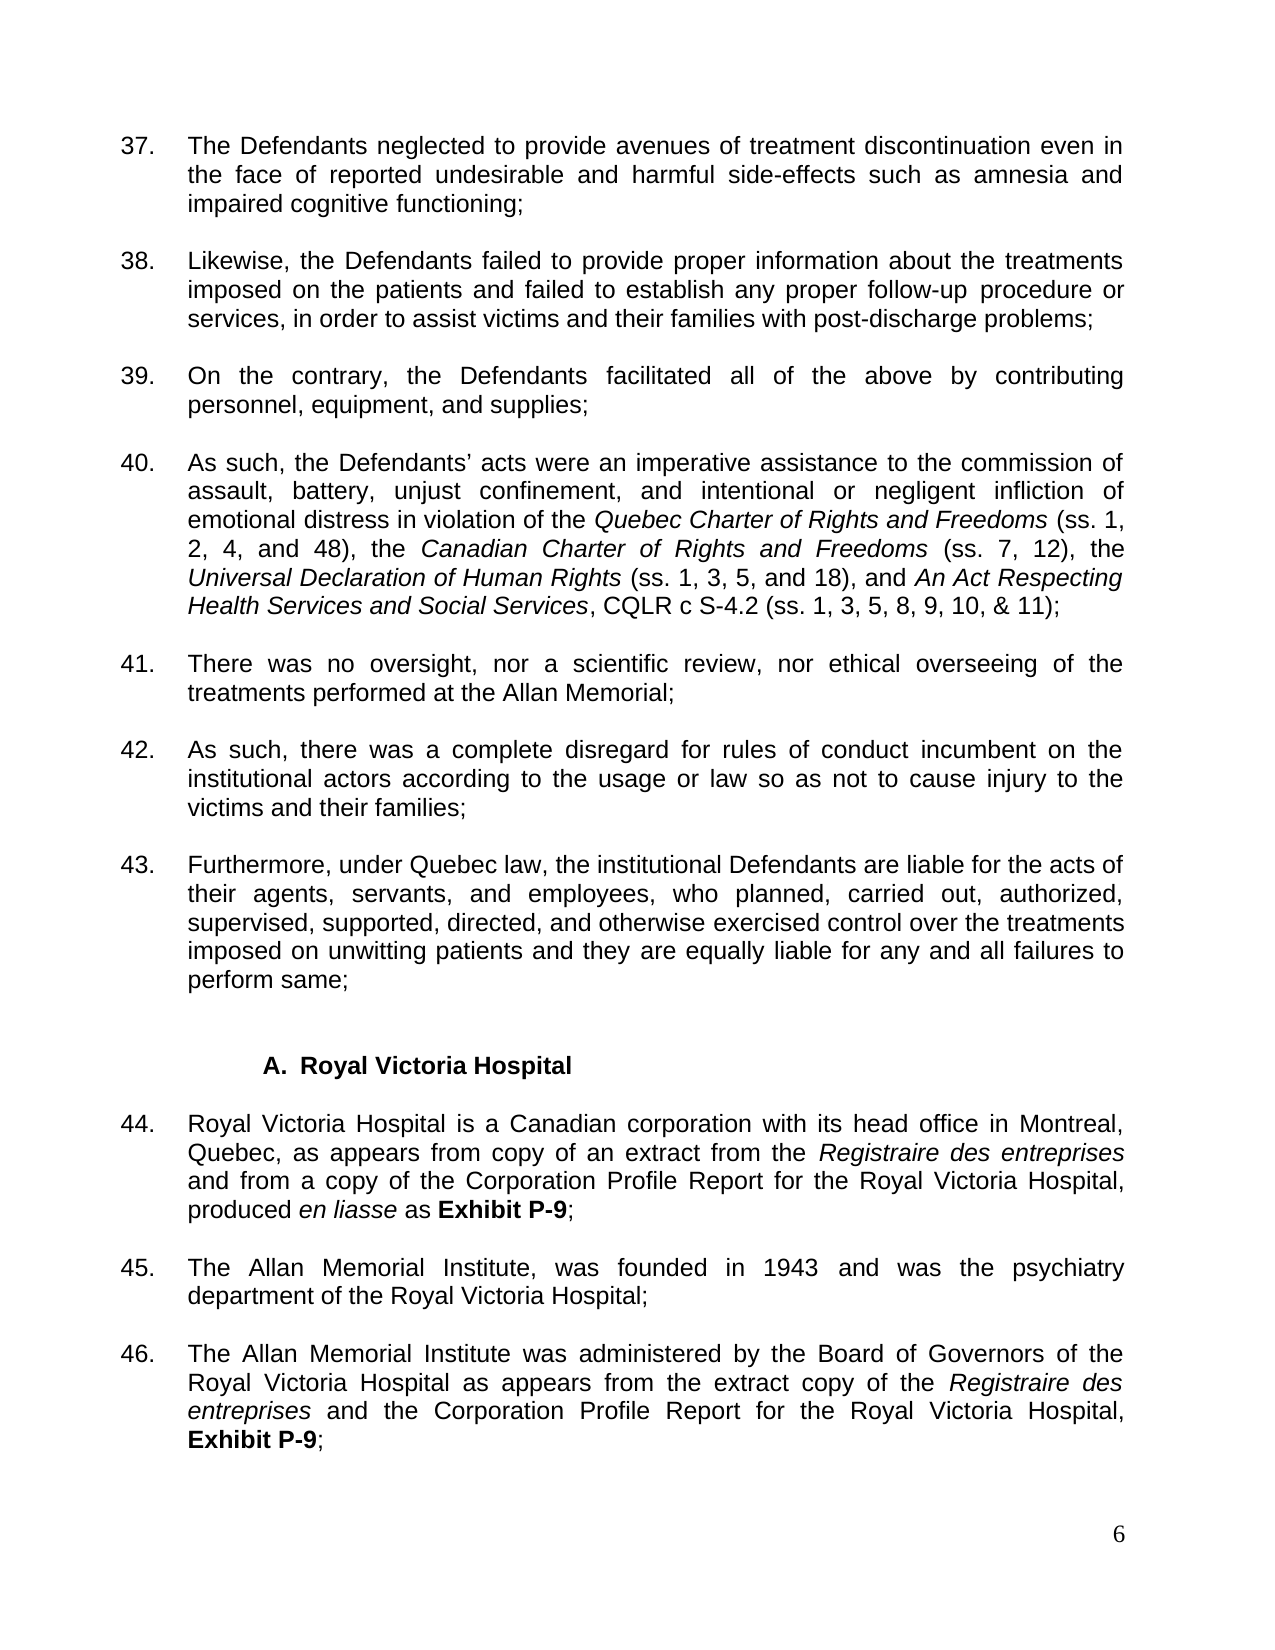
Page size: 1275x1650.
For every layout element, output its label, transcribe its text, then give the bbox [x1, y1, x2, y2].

list There was no oversight, nor a scientific review, nor ethical overseeing of the treatments performed at the Allan Memorial; [120, 649, 1125, 706]
list Royal Victoria Hospital [262, 1051, 1125, 1080]
list Royal Victoria Hospital is a Canadian corporation with its head office in Montreal, Quebec, as appears from copy of an extract from the Registraire des entreprises and from a copy of the Corporation Profile Report for the Royal Victoria Hospital, produced en liasse as Exhibit P-9; [120, 1109, 1125, 1224]
list On the contrary, the Defendants facilitated all of the above by contributing personnel, equipment, and supplies; [120, 361, 1125, 419]
list Likewise, the Defendants failed to provide proper information about the treatments imposed on the patients and failed to establish any proper follow-up procedure or services, in order to assist victims and their families with post-discharge problems; [120, 246, 1125, 333]
list As such, the Defendants’ acts were an imperative assistance to the commission of assault, battery, unjust confinement, and intentional or negligent infliction of emotional distress in violation of the Quebec Charter of Rights and Freedoms (ss. 1, 2, 4, and 48), the Canadian Charter of Rights and Freedoms (ss. 7, 12), the Universal Declaration of Human Rights (ss. 1, 3, 5, and 18), and An Act Respecting Health Services and Social Services, CQLR c S-4.2 (ss. 1, 3, 5, 8, 9, 10, & 11); [120, 448, 1125, 620]
list The Defendants neglected to provide avenues of treatment discontinuation even in the face of reported undesirable and harmful side-effects such as amnesia and impaired cognitive functioning; [120, 131, 1125, 218]
list The Allan Memorial Institute, was founded in 1943 and was the psychiatry department of the Royal Victoria Hospital; [120, 1253, 1125, 1310]
list The Allan Memorial Institute was administered by the Board of Governors of the Royal Victoria Hospital as appears from the extract copy of the Registraire des entreprises and the Corporation Profile Report for the Royal Victoria Hospital, Exhibit P-9; [120, 1339, 1125, 1454]
list Furthermore, under Quebec law, the institutional Defendants are liable for the acts of their agents, servants, and employees, who planned, carried out, authorized, supervised, supported, directed, and otherwise exercised control over the treatments imposed on unwitting patients and they are equally liable for any and all failures to perform same; [120, 850, 1125, 994]
list As such, there was a complete disregard for rules of conduct incumbent on the institutional actors according to the usage or law so as not to cause injury to the victims and their families; [120, 735, 1125, 821]
